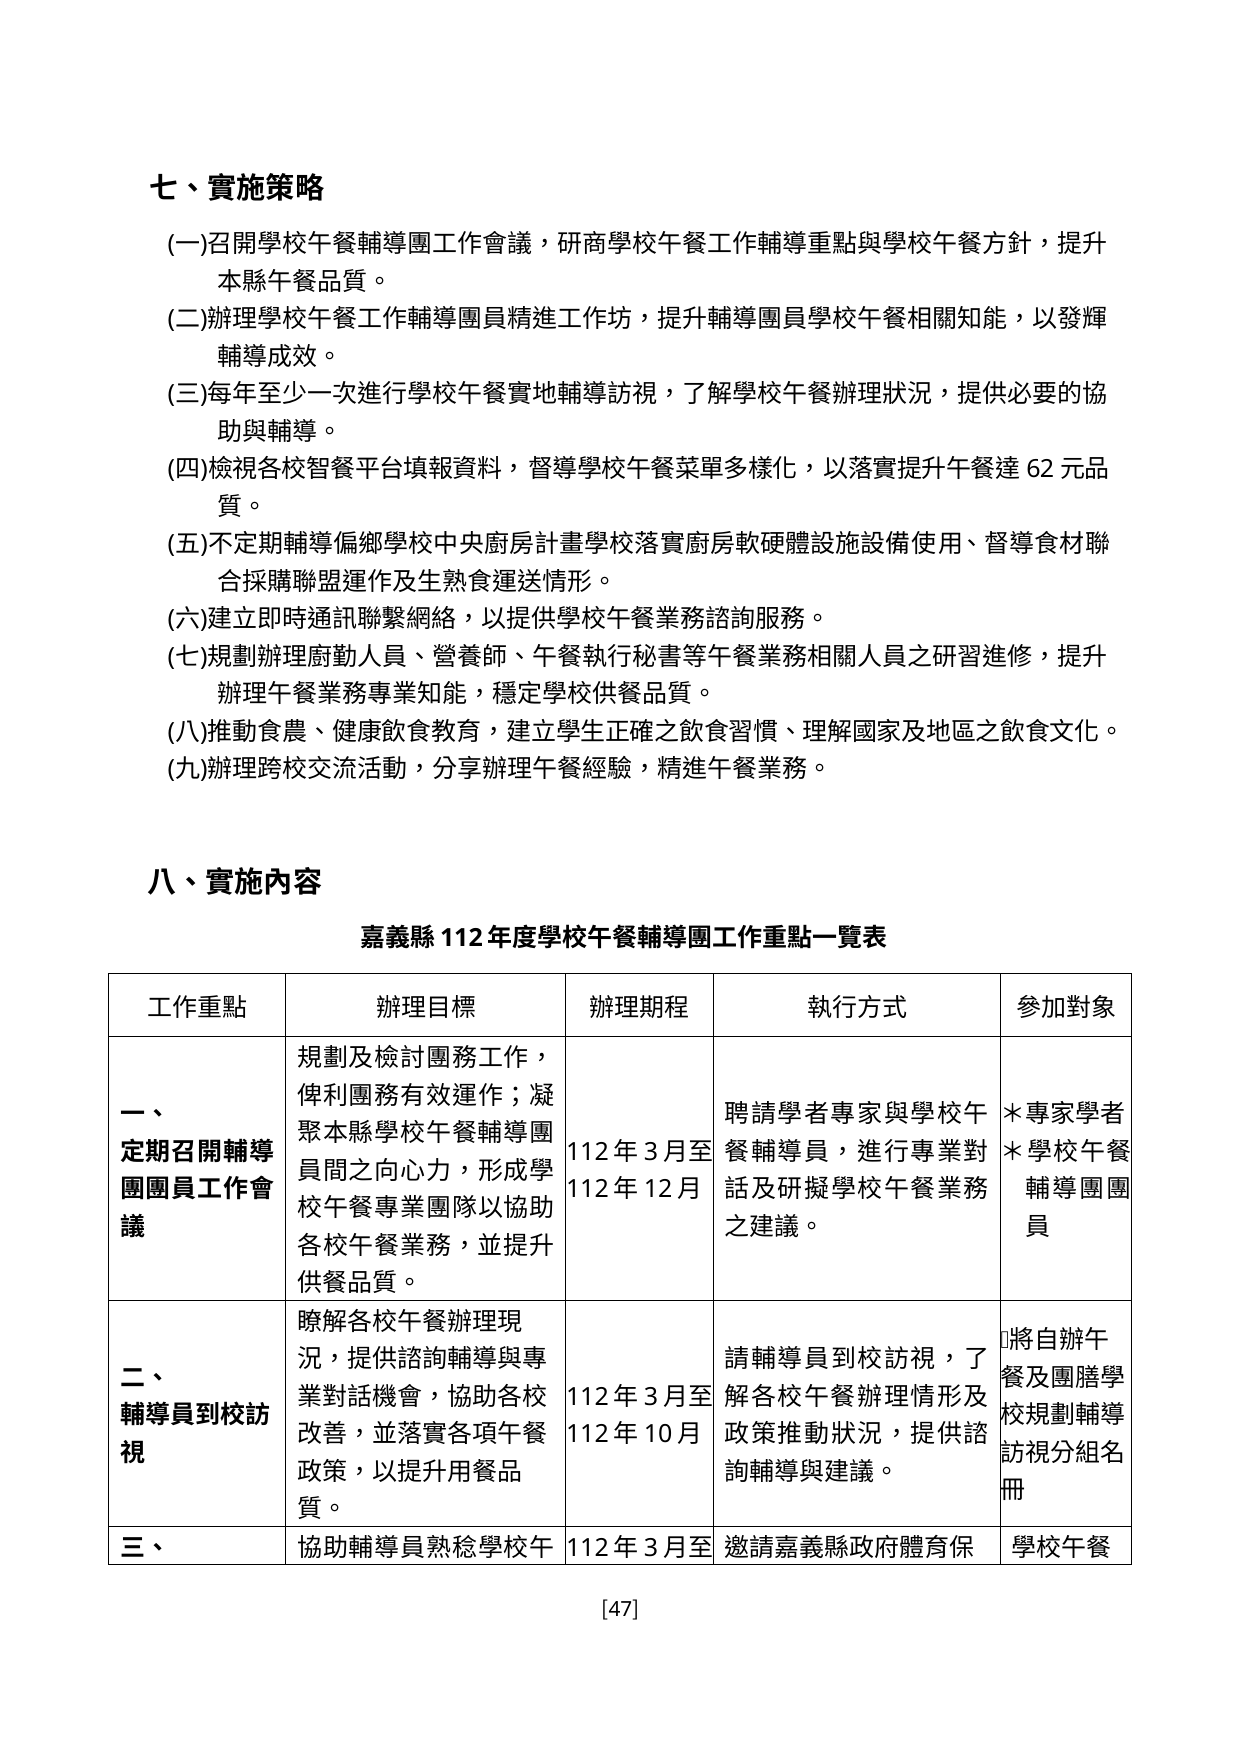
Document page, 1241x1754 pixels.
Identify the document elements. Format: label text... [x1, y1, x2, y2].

table_cell 聘請學者專家與學校午餐輔導員，進行專業對話及研擬學校午餐業務之建議。 [714, 1037, 1000, 1299]
text 七、實施策略 [149, 148, 1110, 223]
text 八、實施內容 [130, 842, 1110, 917]
table_header 執行方式 [714, 974, 1000, 1036]
text 嘉義縣112年度學校午餐輔導團工作重點一覽表 [137, 917, 1110, 954]
table_cell 瞭解各校午餐辦理現況，提供諮詢輔導與專業對話機會，協助各校改善，並落實各項午餐政策，以提升用餐品質。 [286, 1301, 565, 1526]
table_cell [286, 1527, 565, 1564]
table_cell 一、 定期召開輔導團團員工作會議 [109, 1037, 285, 1299]
text (一)召開學校午餐輔導團工作會議，研商學校午餐工作輔導重點與學校午餐方針，提升本縣午餐品質。 [167, 223, 1110, 298]
table_cell 112年3月至112年10月 [566, 1301, 713, 1526]
text (六)建立即時通訊聯繫網絡，以提供學校午餐業務諮詢服務。 [167, 598, 1110, 636]
table_header 辦理目標 [286, 974, 565, 1036]
text (七)規劃辦理廚勤人員、營養師、午餐執行秘書等午餐業務相關人員之研習進修，提升辦理午餐業務專業知能，穩定學校供餐品質。 [167, 636, 1110, 711]
table_cell 學校午餐輔導團團員 [1001, 1527, 1131, 1564]
table_cell 將自辦午餐及團膳學校規劃輔導訪視分組名冊 [1001, 1301, 1131, 1526]
table_header 辦理期程 [566, 974, 713, 1036]
table_cell 112年3月至112年12月 [566, 1037, 713, 1299]
table_header 參加對象 [1001, 974, 1131, 1036]
text (五)不定期輔導偏鄉學校中央廚房計畫學校落實廚房軟硬體設施設備使用、督導食材聯合採購聯盟運作及生熟食運送情形。 [167, 523, 1110, 598]
text (四)檢視各校智餐平台填報資料，督導學校午餐菜單多樣化，以落實提升午餐達 62 元品質。 [167, 448, 1110, 523]
text (二)辦理學校午餐工作輔導團員精進工作坊，提升輔導團員學校午餐相關知能，以發輝輔導成效。 [167, 298, 1110, 373]
table_cell 二、 輔導員到校訪視 [109, 1301, 285, 1526]
table_header 工作重點 [109, 974, 285, 1036]
table_cell 請輔導員到校訪視，了解各校午餐辦理情形及政策推動狀況，提供諮詢輔導與建議。 [714, 1301, 1000, 1526]
table_cell 三、 輔導員專業成長研習 [109, 1527, 285, 1564]
text (八)推動食農、健康飲食教育，建立學生正確之飲食習慣、理解國家及地區之飲食文化。 [167, 711, 1110, 748]
text (九)辦理跨校交流活動，分享辦理午餐經驗，精進午餐業務。 [167, 748, 1110, 786]
table_cell ＊專家學者 ＊學校午餐輔導團團員 [1001, 1037, 1131, 1299]
table_cell 112年3月至112年12月 [566, 1527, 713, 1564]
text (三)每年至少一次進行學校午餐實地輔導訪視，了解學校午餐辦理狀況，提供必要的協助與輔導。 [167, 373, 1110, 448]
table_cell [714, 1527, 1000, 1564]
table_cell 規劃及檢討團務工作，俾利團務有效運作；凝聚本縣學校午餐輔導團員間之向心力，形成學校午餐專業團隊以協助各校午餐業務，並提升供餐品質。 [286, 1037, 565, 1299]
